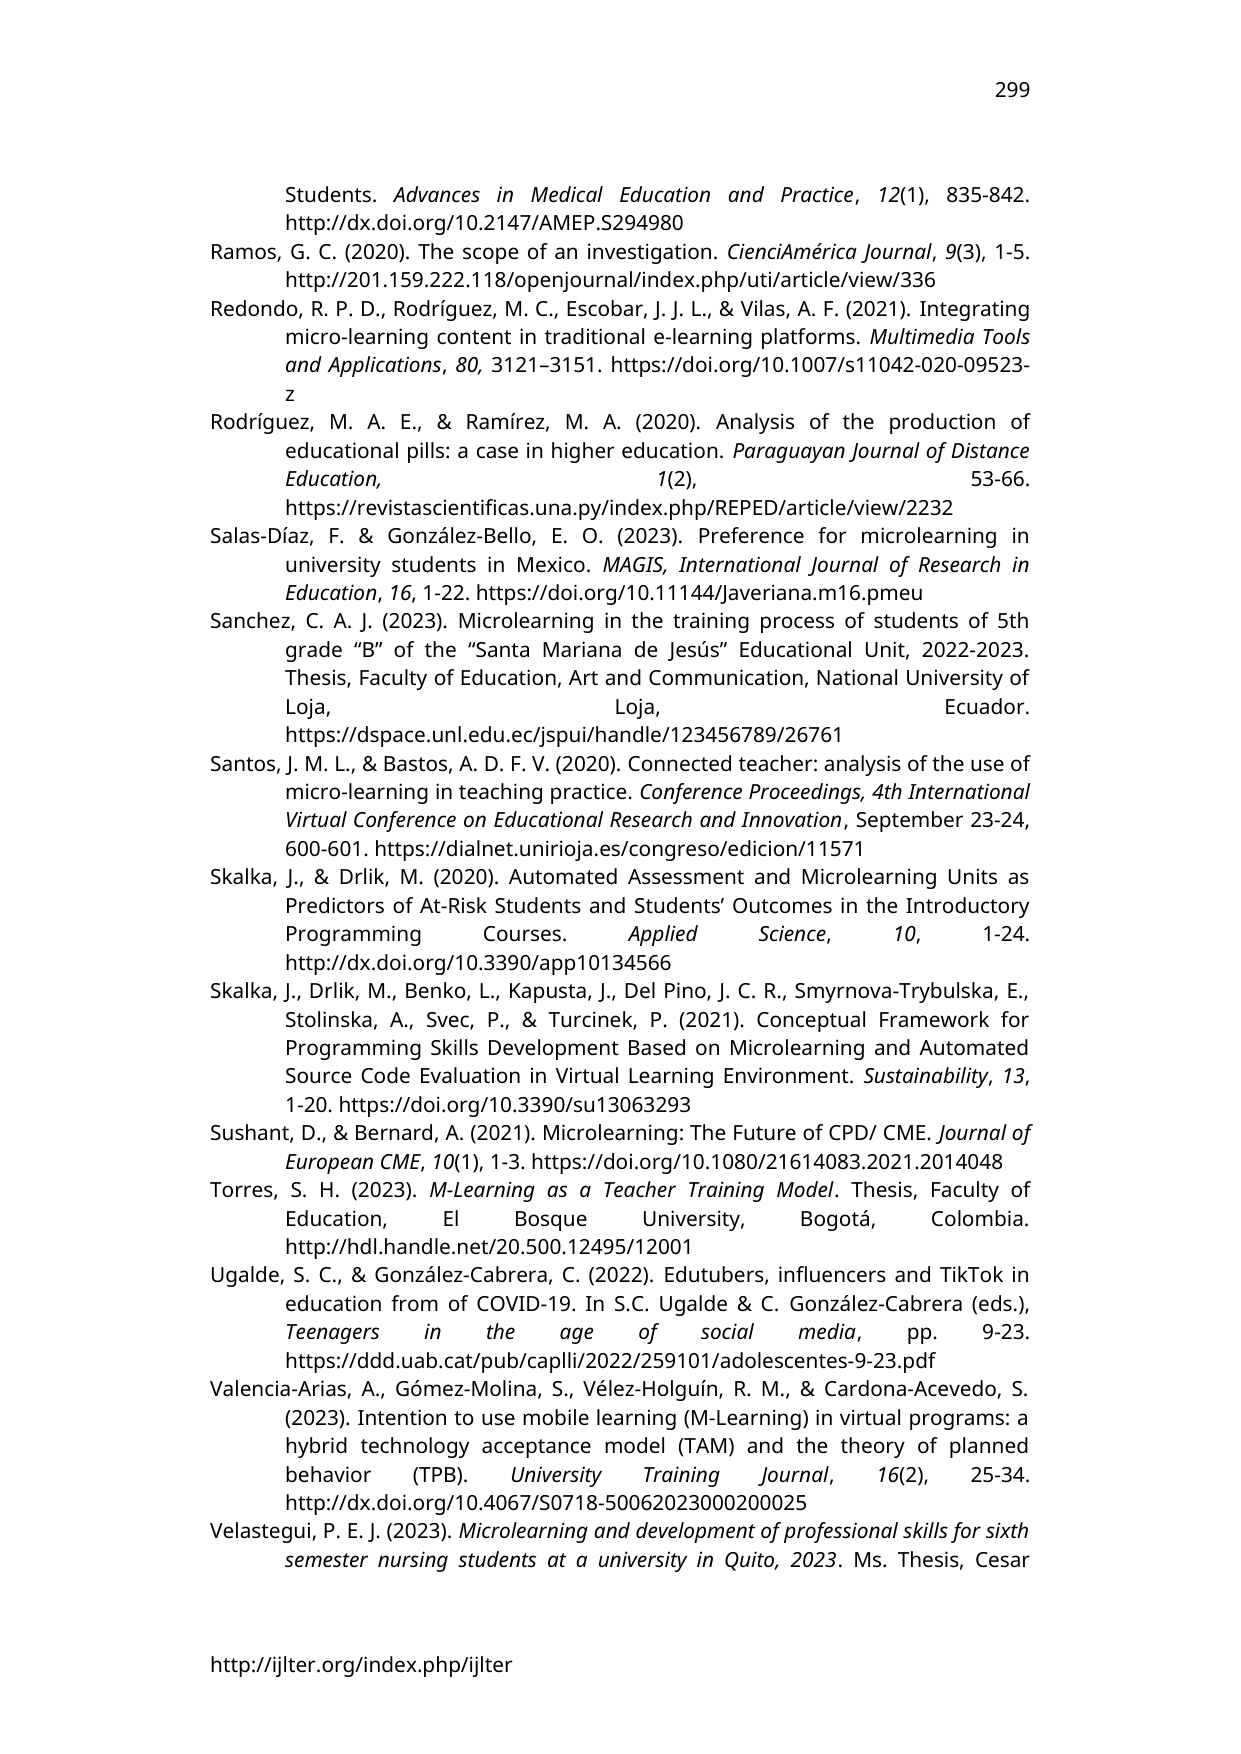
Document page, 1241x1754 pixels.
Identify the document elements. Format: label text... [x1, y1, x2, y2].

text Ugalde, S. C., & González-Cabrera, C. (2022). Edutubers, influencers and TikTok in education from of COVID-19. In S.C. Ugalde & C. González-Cabrera (eds.), Teenagers in the age of social media, pp. 9-23. https://ddd.uab.cat/pub/caplli/2022/259101/adolescentes-9-23.pdf [210, 1261, 1030, 1374]
text Redondo, R. P. D., Rodríguez, M. C., Escobar, J. J. L., & Vilas, A. F. (2021). Integrating micro-learning content in traditional e-learning platforms. Multimedia Tools and Applications, 80, 3121–3151. https://doi.org/10.1007/s11042-020-09523-z [210, 294, 1030, 407]
text Santos, J. M. L., & Bastos, A. D. F. V. (2020). Connected teacher: analysis of the use of micro-learning in teaching practice. Conference Proceedings, 4th International Virtual Conference on Educational Research and Innovation, September 23-24, 600-601. https://dialnet.unirioja.es/congreso/edicion/11571 [210, 749, 1030, 862]
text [210, 180, 1030, 237]
text Skalka, J., & Drlik, M. (2020). Automated Assessment and Microlearning Units as Predictors of At-Risk Students and Students’ Outcomes in the Introductory Programming Courses. Applied Science, 10, 1-24. http://dx.doi.org/10.3390/app10134566 [210, 862, 1030, 976]
text Torres, S. H. (2023). M-Learning as a Teacher Training Model. Thesis, Faculty of Education, El Bosque University, Bogotá, Colombia. http://hdl.handle.net/20.500.12495/12001 [210, 1175, 1030, 1261]
text Skalka, J., Drlik, M., Benko, L., Kapusta, J., Del Pino, J. C. R., Smyrnova-Trybulska, E., Stolinska, A., Svec, P., & Turcinek, P. (2021). Conceptual Framework for Programming Skills Development Based on Microlearning and Automated Source Code Evaluation in Virtual Learning Environment. Sustainability, 13, 1-20. https://doi.org/10.3390/su13063293 [210, 976, 1030, 1118]
text Salas-Díaz, F. & González-Bello, E. O. (2023). Preference for microlearning in university students in Mexico. MAGIS, International Journal of Research in Education, 16, 1-22. https://doi.org/10.11144/Javeriana.m16.pmeu [210, 521, 1030, 607]
text Rodríguez, M. A. E., & Ramírez, M. A. (2020). Analysis of the production of educational pills: a case in higher education. Paraguayan Journal of Distance Education, 1(2), 53-66. https://revistascientificas.una.py/index.php/REPED/article/view/2232 [210, 407, 1030, 521]
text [210, 1517, 1030, 1573]
text Ramos, G. C. (2020). The scope of an investigation. CienciAmérica Journal, 9(3), 1-5. http://201.159.222.118/openjournal/index.php/uti/article/view/336 [210, 237, 1030, 294]
text Sushant, D., & Bernard, A. (2021). Microlearning: The Future of CPD/ CME. Journal of European CME, 10(1), 1-3. https://doi.org/10.1080/21614083.2021.2014048 [210, 1118, 1030, 1175]
text Valencia-Arias, A., Gómez-Molina, S., Vélez-Holguín, R. M., & Cardona-Acevedo, S. (2023). Intention to use mobile learning (M-Learning) in virtual programs: a hybrid technology acceptance model (TAM) and the theory of planned behavior (TPB). University Training Journal, 16(2), 25-34. http://dx.doi.org/10.4067/S0718-50062023000200025 [210, 1374, 1030, 1517]
text Sanchez, C. A. J. (2023). Microlearning in the training process of students of 5th grade “B” of the “Santa Mariana de Jesús” Educational Unit, 2022-2023. Thesis, Faculty of Education, Art and Communication, National University of Loja, Loja, Ecuador. https://dspace.unl.edu.ec/jspui/handle/123456789/26761 [210, 607, 1030, 749]
